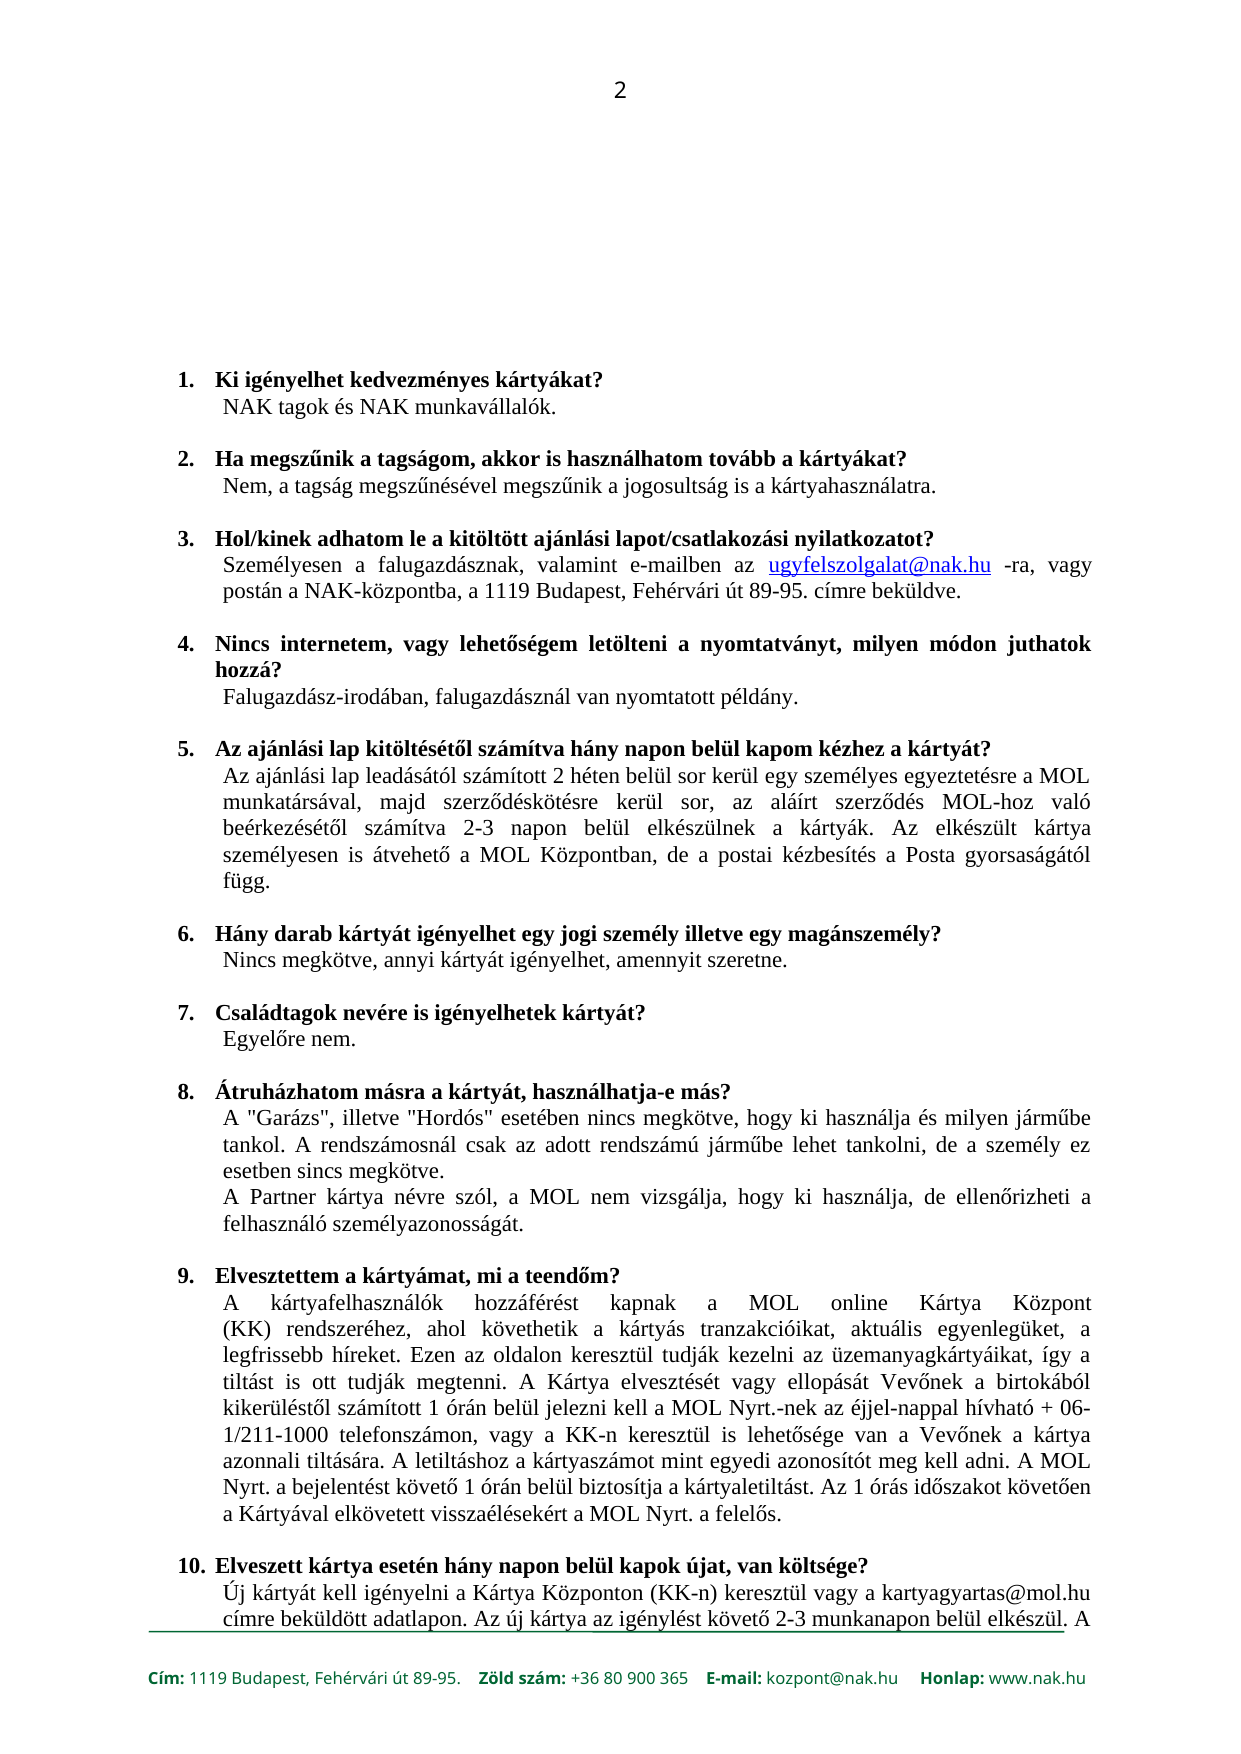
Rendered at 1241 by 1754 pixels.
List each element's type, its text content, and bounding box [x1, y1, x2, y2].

list Ki igényelhet kedvezményes kártyákat? [177, 366, 1092, 393]
list Hány darab kártyát igényelhet egy jogi személy illetve egy magánszemély? [177, 920, 1092, 946]
list Családtagok nevére is igényelhetek kártyát? [177, 999, 1092, 1025]
list Egyelőre nem. [223, 1025, 1092, 1052]
list Az ajánlási lap kitöltésétől számítva hány napon belül kapom kézhez a kártyát? [177, 735, 1092, 762]
list NAK tagok és NAK munkavállalók. [223, 393, 1092, 419]
list Hol/kinek adhatom le a kitöltött ajánlási lapot/csatlakozási nyilatkozatot? [177, 524, 1092, 551]
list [223, 1579, 1092, 1631]
list Az ajánlási lap leadásától számított 2 héten belül sor kerül egy személyes egyeztetésre a MOL munkatársával, majd szerződéskötésre kerül sor, az aláírt szerződés MOL-hoz való beérkezésétől számítva 2-3 napon belül elkészülnek a kártyák. Az elkészült kártya személyesen is átvehető a MOL Központban, de a postai kézbesítés a Posta gyorsaságától függ. [223, 762, 1092, 893]
list Nincs megkötve, annyi kártyát igényelhet, amennyit szeretne. [223, 946, 1092, 973]
list A Partner kártya névre szól, a MOL nem vizsgálja, hogy ki használja, de ellenőrizheti a felhasználó személyazonosságát. [223, 1183, 1092, 1236]
list Nincs internetem, vagy lehetőségem letölteni a nyomtatványt, milyen módon juthatok hozzá? [177, 630, 1092, 683]
list Elvesztettem a kártyámat, mi a teendőm? [177, 1262, 1092, 1289]
list Nem, a tagság megszűnésével megszűnik a jogosultság is a kártyahasználatra. [223, 472, 1092, 498]
list A kártyafelhasználók hozzáférést kapnak a MOL online Kártya Központ (KK) rendszeréhez, ahol követhetik a kártyás tranzakcióikat, aktuális egyenlegüket, a legfrissebb híreket. Ezen az oldalon keresztül tudják kezelni az üzemanyagkártyáikat, így a tiltást is ott tudják megtenni. A Kártya elvesztését vagy ellopását Vevőnek a birtokából kikerüléstől számított 1 órán belül jelezni kell a MOL Nyrt.-nek az éjjel-nappal hívható + 06-1/211-1000 telefonszámon, vagy a KK-n keresztül is lehetősége van a Vevőnek a kártya azonnali tiltására. A letiltáshoz a kártyaszámot mint egyedi azonosítót meg kell adni. A MOL Nyrt. a bejelentést követő 1 órán belül biztosítja a kártyaletiltást. Az 1 órás időszakot követően a Kártyával elkövetett visszaélésekért a MOL Nyrt. a felelős. [223, 1289, 1092, 1526]
list Ha megszűnik a tagságom, akkor is használhatom tovább a kártyákat? [177, 446, 1092, 472]
list Elveszett kártya esetén hány napon belül kapok újat, van költsége? [177, 1552, 1092, 1579]
list A "Garázs", illetve "Hordós" esetében nincs megkötve, hogy ki használja és milyen járműbe tankol. A rendszámosnál csak az adott rendszámú járműbe lehet tankolni, de a személy ez esetben sincs megkötve. [223, 1104, 1092, 1183]
list Átruházhatom másra a kártyát, használhatja-e más? [177, 1078, 1092, 1104]
list Személyesen a falugazdásznak, valamint e-mailben az ugyfelszolgalat@nak.hu -ra, vagy postán a NAK-központba, a 1119 Budapest, Fehérvári út 89-95. címre beküldve. [223, 551, 1092, 604]
list Falugazdász-irodában, falugazdásznál van nyomtatott példány. [223, 683, 1092, 709]
